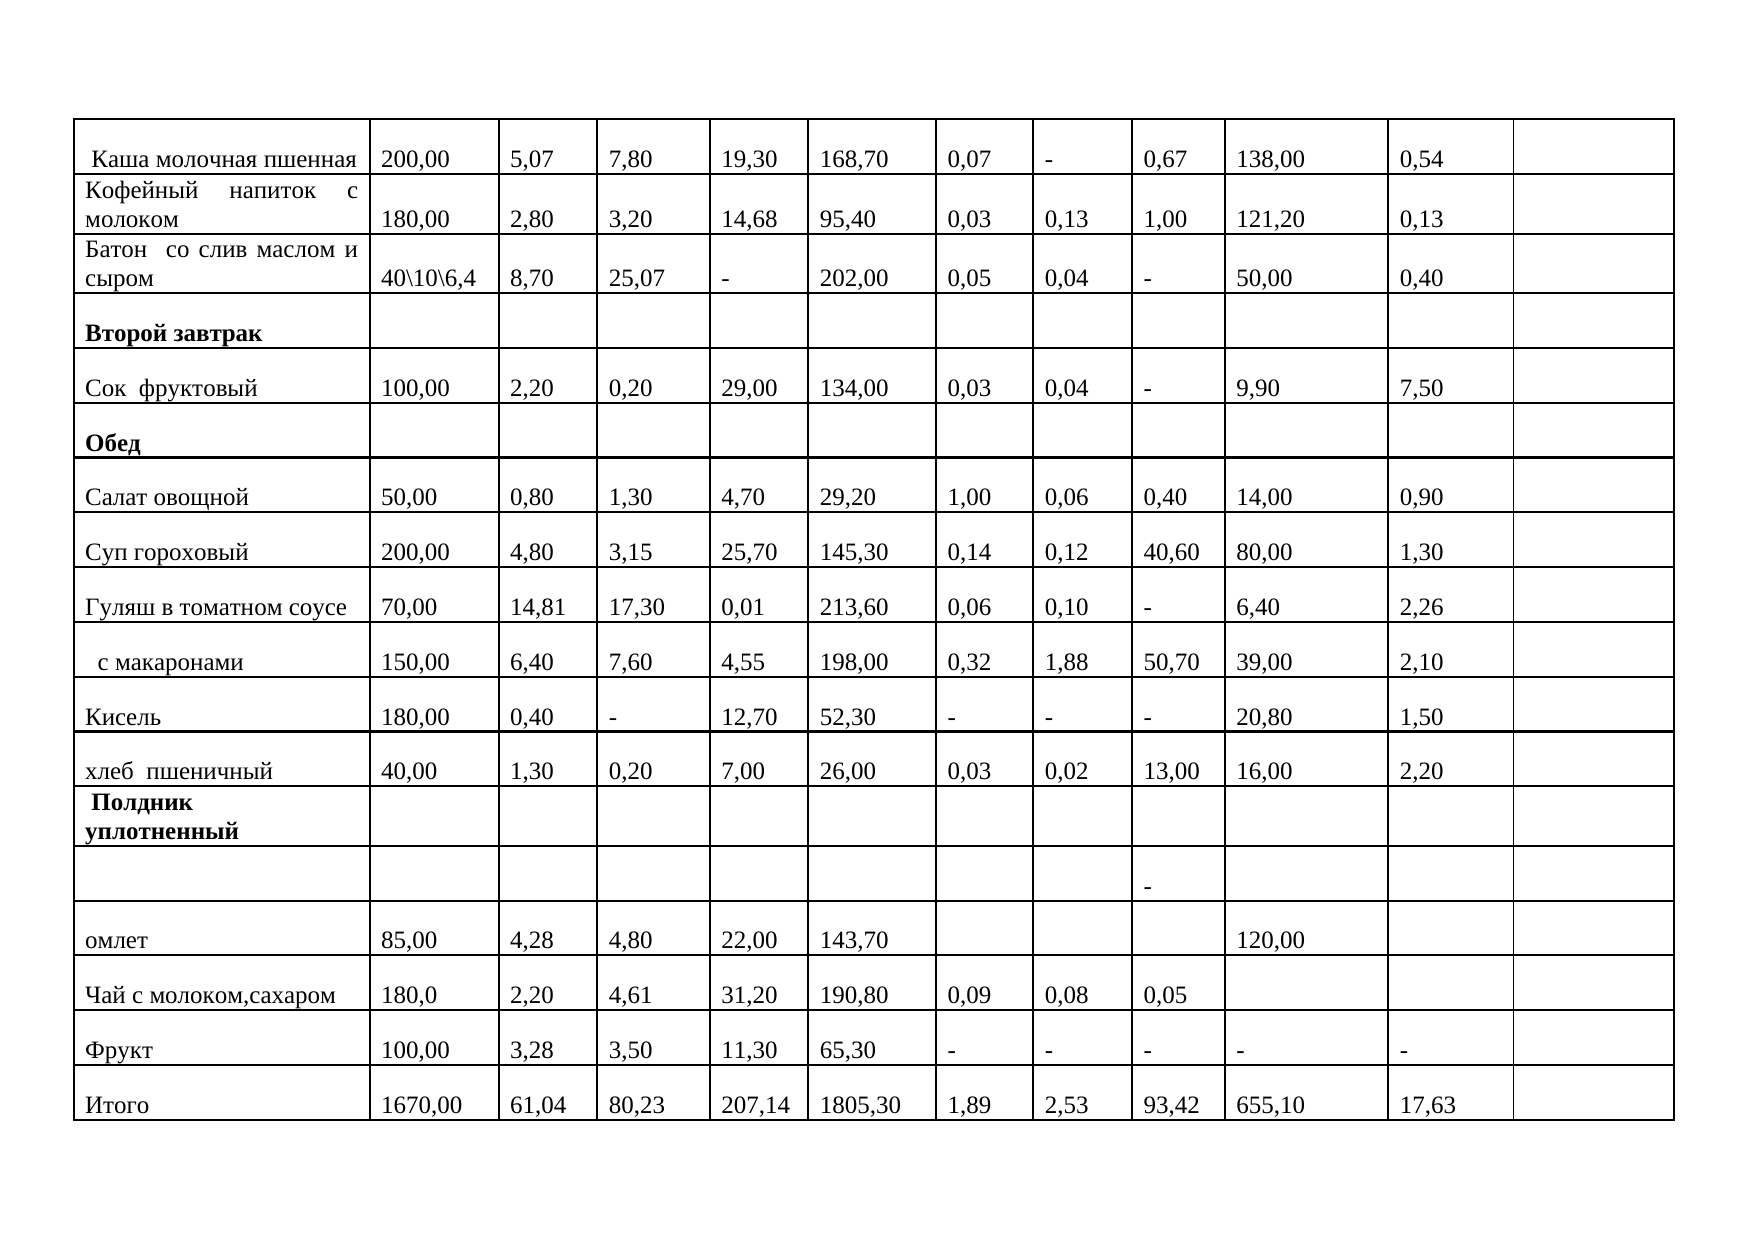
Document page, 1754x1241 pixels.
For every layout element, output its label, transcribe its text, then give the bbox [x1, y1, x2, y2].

table_cell Полдник уплотненный [75, 787, 369, 845]
table_cell - [1133, 235, 1224, 292]
table_cell - [937, 1011, 1032, 1064]
table_cell [1034, 902, 1131, 954]
table_cell 40,00 [371, 733, 498, 785]
table_cell 0,32 [937, 623, 1032, 676]
table_cell [1514, 349, 1673, 402]
table_cell 80,00 [1226, 513, 1387, 566]
table_cell [1133, 404, 1224, 456]
table_cell Батон со слив маслом и сыром [75, 235, 369, 292]
table_cell 9,90 [1226, 349, 1387, 402]
table_cell 0,40 [1389, 235, 1513, 292]
table_cell омлет [75, 902, 369, 954]
table_cell 0,80 [500, 459, 596, 511]
table_cell [1034, 787, 1131, 845]
table_cell 198,00 [809, 623, 935, 676]
table_cell 121,20 [1226, 175, 1387, 232]
table_cell 4,70 [711, 459, 807, 511]
table_cell 2,80 [500, 175, 596, 232]
table_cell - [1034, 120, 1131, 173]
table_cell 0,20 [598, 733, 709, 785]
table_cell [371, 294, 498, 347]
table_cell 1,30 [1389, 513, 1513, 566]
table_cell [1514, 1066, 1673, 1119]
table_cell - [1133, 349, 1224, 402]
table_cell [1514, 787, 1673, 845]
table_cell 150,00 [371, 623, 498, 676]
table_cell [1034, 847, 1131, 899]
table_cell 213,60 [809, 568, 935, 621]
table_cell Кофейный напиток с молоком [75, 175, 369, 232]
table_cell 29,00 [711, 349, 807, 402]
table_cell 1,30 [500, 733, 596, 785]
table_cell [1389, 902, 1513, 954]
table_cell 13,00 [1133, 733, 1224, 785]
table_cell [937, 404, 1032, 456]
table_cell [1514, 568, 1673, 621]
table_cell 134,00 [809, 349, 935, 402]
table_cell [937, 902, 1032, 954]
table_cell [1133, 902, 1224, 954]
table_cell 100,00 [371, 1011, 498, 1064]
table_cell 3,20 [598, 175, 709, 232]
table_cell 5,07 [500, 120, 596, 173]
table_cell 85,00 [371, 902, 498, 954]
table_cell 25,70 [711, 513, 807, 566]
table_cell 80,23 [598, 1066, 709, 1119]
table_cell [1514, 847, 1673, 899]
table_cell 2,10 [1389, 623, 1513, 676]
table_cell 61,04 [500, 1066, 596, 1119]
table_cell 1,88 [1034, 623, 1131, 676]
table_cell Фрукт [75, 1011, 369, 1064]
table_cell 14,68 [711, 175, 807, 232]
table_cell [598, 294, 709, 347]
table_cell [937, 847, 1032, 899]
table_cell 0,67 [1133, 120, 1224, 173]
table_cell Обед [75, 404, 369, 456]
table_cell [1226, 294, 1387, 347]
table_cell [1514, 175, 1673, 232]
table_cell 50,70 [1133, 623, 1224, 676]
table_cell 8,70 [500, 235, 596, 292]
table_cell - [711, 235, 807, 292]
table_cell [1389, 294, 1513, 347]
table_cell [500, 294, 596, 347]
table_cell 20,80 [1226, 678, 1387, 730]
table_cell 4,61 [598, 956, 709, 1009]
table_cell 22,00 [711, 902, 807, 954]
table_cell 0,03 [937, 349, 1032, 402]
table_cell 180,00 [371, 175, 498, 232]
table_cell [809, 404, 935, 456]
table_cell [711, 404, 807, 456]
table_cell 190,80 [809, 956, 935, 1009]
table_cell [1514, 404, 1673, 456]
table_cell [1389, 404, 1513, 456]
table_cell 31,20 [711, 956, 807, 1009]
table_cell [711, 787, 807, 845]
table_cell [1389, 956, 1513, 1009]
table_cell 145,30 [809, 513, 935, 566]
table_cell 2,26 [1389, 568, 1513, 621]
table_cell 14,81 [500, 568, 596, 621]
table_cell Чай с молоком,сахаром [75, 956, 369, 1009]
table_cell 4,55 [711, 623, 807, 676]
table_cell 65,30 [809, 1011, 935, 1064]
table_cell [711, 847, 807, 899]
table_cell 120,00 [1226, 902, 1387, 954]
table_cell 1,30 [598, 459, 709, 511]
table_cell - [1133, 1011, 1224, 1064]
table_cell [1514, 733, 1673, 785]
table_cell [1133, 294, 1224, 347]
table_cell [1034, 294, 1131, 347]
table_cell [1389, 847, 1513, 899]
table_cell 11,30 [711, 1011, 807, 1064]
table_cell [937, 294, 1032, 347]
table_cell [500, 404, 596, 456]
table_cell 0,01 [711, 568, 807, 621]
table_cell 138,00 [1226, 120, 1387, 173]
table_cell [1389, 787, 1513, 845]
table_cell с макаронами [75, 623, 369, 676]
table_cell 180,00 [371, 678, 498, 730]
table_cell 50,00 [1226, 235, 1387, 292]
table_cell 0,12 [1034, 513, 1131, 566]
table_cell 0,03 [937, 175, 1032, 232]
table_cell 2,53 [1034, 1066, 1131, 1119]
table_cell 0,05 [1133, 956, 1224, 1009]
table_cell 2,20 [1389, 733, 1513, 785]
table_cell 29,20 [809, 459, 935, 511]
table_cell Итого [75, 1066, 369, 1119]
table_cell 0,09 [937, 956, 1032, 1009]
table_cell 200,00 [371, 513, 498, 566]
table_cell 52,30 [809, 678, 935, 730]
table_cell 39,00 [1226, 623, 1387, 676]
table_cell 0,40 [1133, 459, 1224, 511]
table_cell 7,80 [598, 120, 709, 173]
table_cell [500, 847, 596, 899]
table_cell [75, 847, 369, 899]
table_cell [809, 847, 935, 899]
table_cell 3,50 [598, 1011, 709, 1064]
table_cell Кисель [75, 678, 369, 730]
table_cell 4,28 [500, 902, 596, 954]
table_cell - [1389, 1011, 1513, 1064]
table_cell [1514, 956, 1673, 1009]
table_cell Суп гороховый [75, 513, 369, 566]
table_cell - [1133, 847, 1224, 899]
table_cell 0,90 [1389, 459, 1513, 511]
table_cell 0,20 [598, 349, 709, 402]
table_cell 1805,30 [809, 1066, 935, 1119]
table_cell [1226, 956, 1387, 1009]
table_cell [1226, 404, 1387, 456]
table_cell [371, 404, 498, 456]
table_cell - [1034, 1011, 1131, 1064]
table_cell - [1034, 678, 1131, 730]
table_cell [1226, 787, 1387, 845]
table_cell 26,00 [809, 733, 935, 785]
table_cell Каша молочная пшенная [75, 120, 369, 173]
table_cell [1514, 623, 1673, 676]
table_cell - [1133, 678, 1224, 730]
table_cell 180,0 [371, 956, 498, 1009]
table_cell [1514, 120, 1673, 173]
table_cell [809, 787, 935, 845]
table_cell 0,13 [1389, 175, 1513, 232]
table_cell 7,60 [598, 623, 709, 676]
table_cell [1514, 235, 1673, 292]
table_cell [1514, 513, 1673, 566]
table_cell 7,00 [711, 733, 807, 785]
table_cell [598, 847, 709, 899]
table_cell 2,20 [500, 349, 596, 402]
table_cell 0,02 [1034, 733, 1131, 785]
table_cell 0,40 [500, 678, 596, 730]
table_cell 655,10 [1226, 1066, 1387, 1119]
table_cell Гуляш в томатном соусе [75, 568, 369, 621]
table_cell 16,00 [1226, 733, 1387, 785]
table_cell [371, 847, 498, 899]
table_cell Второй завтрак [75, 294, 369, 347]
table_cell 50,00 [371, 459, 498, 511]
table_cell 40,60 [1133, 513, 1224, 566]
table_cell [1133, 787, 1224, 845]
table_cell 143,70 [809, 902, 935, 954]
table_cell 1,50 [1389, 678, 1513, 730]
table_cell 1,89 [937, 1066, 1032, 1119]
table_cell 17,63 [1389, 1066, 1513, 1119]
table_cell - [1133, 568, 1224, 621]
table_cell 0,54 [1389, 120, 1513, 173]
table_cell 0,04 [1034, 349, 1131, 402]
table_cell 202,00 [809, 235, 935, 292]
table_cell хлеб пшеничный [75, 733, 369, 785]
table_cell 0,10 [1034, 568, 1131, 621]
table_cell 168,70 [809, 120, 935, 173]
table_cell [809, 294, 935, 347]
table_cell [598, 787, 709, 845]
table_cell 2,20 [500, 956, 596, 1009]
table_cell [1034, 404, 1131, 456]
table_cell 1670,00 [371, 1066, 498, 1119]
table_cell 3,28 [500, 1011, 596, 1064]
table_cell 200,00 [371, 120, 498, 173]
table_cell [711, 294, 807, 347]
table_cell 4,80 [500, 513, 596, 566]
table_cell [937, 787, 1032, 845]
table_cell 95,40 [809, 175, 935, 232]
table_cell 17,30 [598, 568, 709, 621]
table_cell 207,14 [711, 1066, 807, 1119]
table_cell [1514, 459, 1673, 511]
table_cell [1226, 847, 1387, 899]
table_cell Салат овощной [75, 459, 369, 511]
table_cell - [1226, 1011, 1387, 1064]
table_cell - [937, 678, 1032, 730]
table_cell 0,07 [937, 120, 1032, 173]
table_cell [1514, 294, 1673, 347]
table_cell [371, 787, 498, 845]
table_cell 70,00 [371, 568, 498, 621]
table_cell 1,00 [1133, 175, 1224, 232]
table_cell 40\10\6,4 [371, 235, 498, 292]
table_cell 1,00 [937, 459, 1032, 511]
table_cell 7,50 [1389, 349, 1513, 402]
table_cell 6,40 [500, 623, 596, 676]
table_cell 0,06 [1034, 459, 1131, 511]
table_cell [1514, 678, 1673, 730]
table_cell 0,06 [937, 568, 1032, 621]
table_cell [598, 404, 709, 456]
table_cell 19,30 [711, 120, 807, 173]
table_cell 12,70 [711, 678, 807, 730]
table_cell [1514, 902, 1673, 954]
table_cell Сок фруктовый [75, 349, 369, 402]
table_cell 0,14 [937, 513, 1032, 566]
table_cell 0,13 [1034, 175, 1131, 232]
table_cell - [598, 678, 709, 730]
table_cell 14,00 [1226, 459, 1387, 511]
table_cell 0,04 [1034, 235, 1131, 292]
table_cell [500, 787, 596, 845]
table_cell 0,08 [1034, 956, 1131, 1009]
table_cell 4,80 [598, 902, 709, 954]
table_cell 93,42 [1133, 1066, 1224, 1119]
table_cell 0,03 [937, 733, 1032, 785]
table_cell 0,05 [937, 235, 1032, 292]
table_cell 3,15 [598, 513, 709, 566]
table_cell 100,00 [371, 349, 498, 402]
table_cell 25,07 [598, 235, 709, 292]
table_cell [1514, 1011, 1673, 1064]
table_cell 6,40 [1226, 568, 1387, 621]
